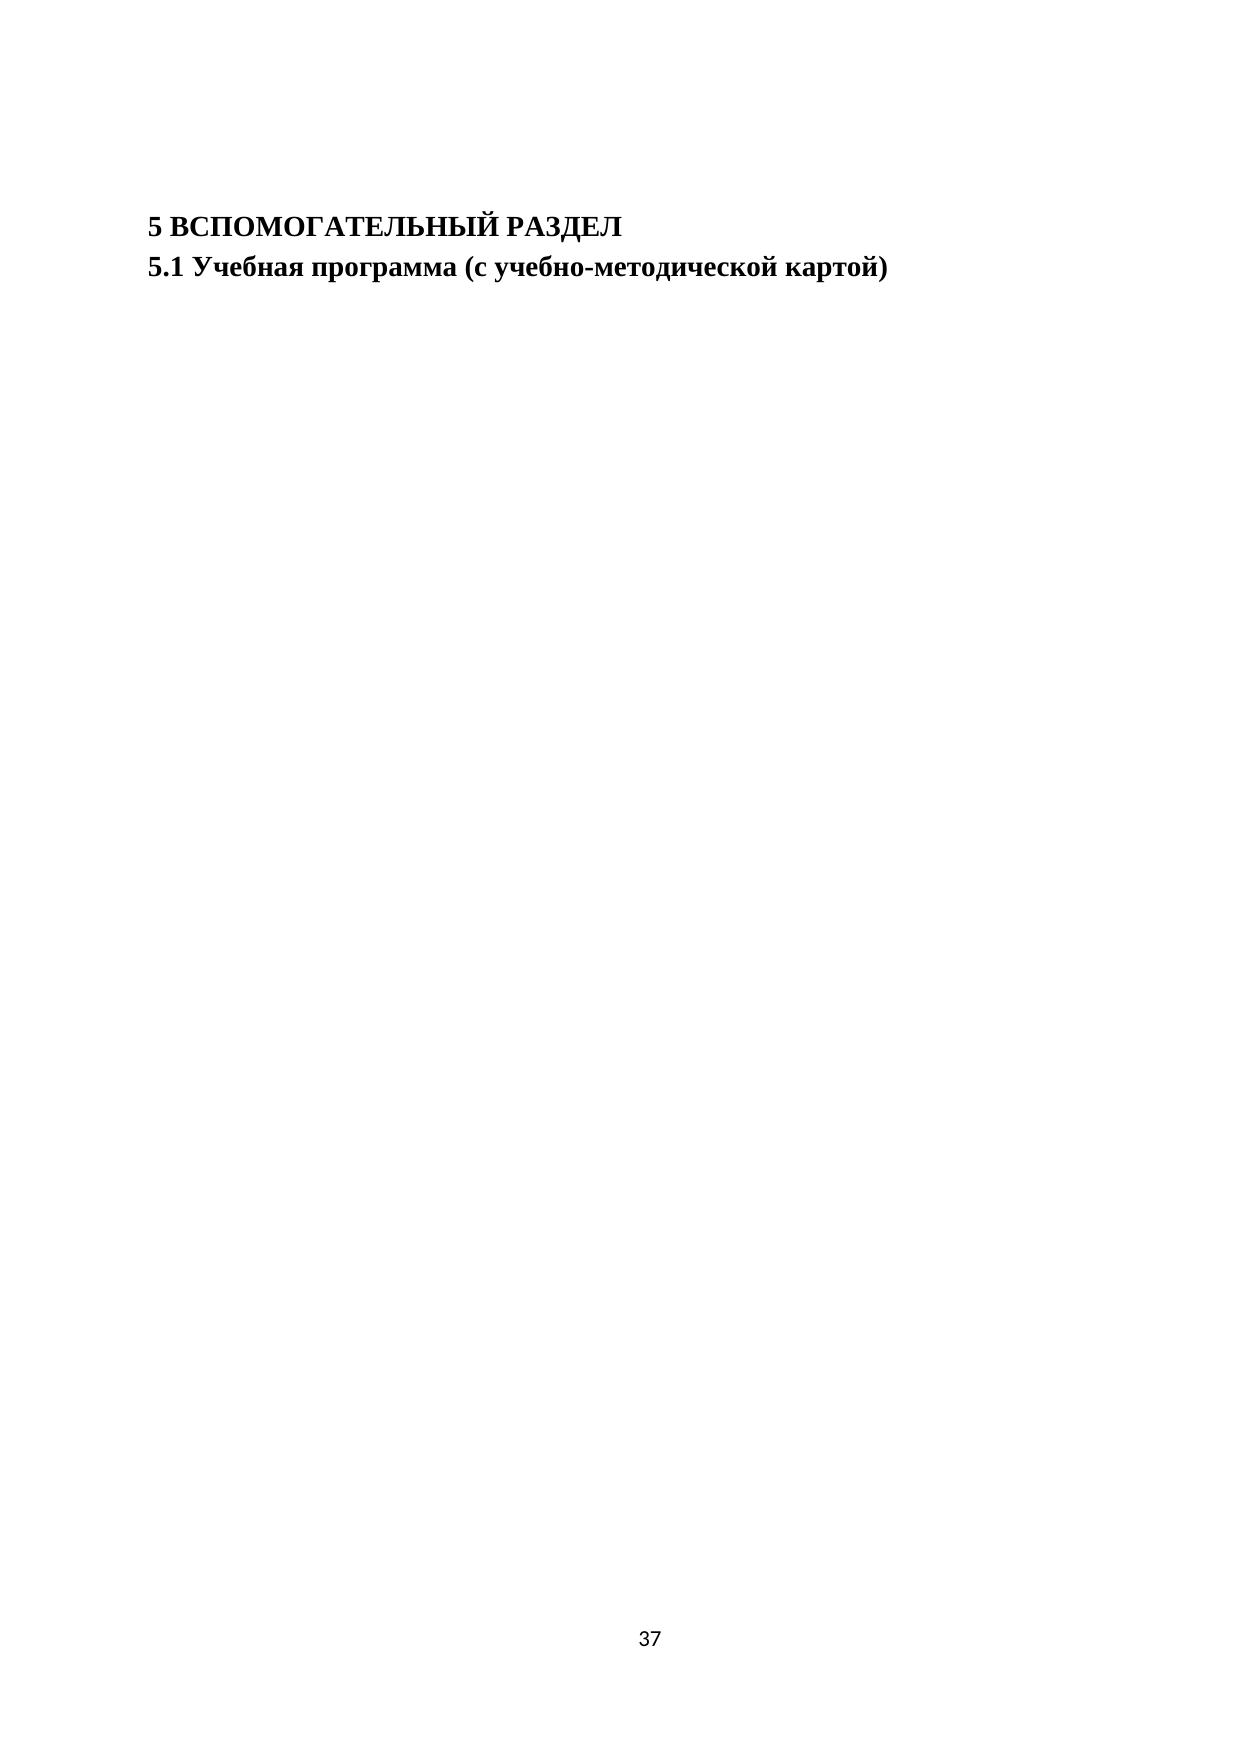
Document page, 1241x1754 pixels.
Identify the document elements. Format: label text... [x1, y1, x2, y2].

text 5.1 Учебная программа (с учебно-методической картой) [148, 249, 1152, 283]
text 5 ВСПОМОГАТЕЛЬНЫЙ РАЗДЕЛ [148, 209, 1152, 243]
